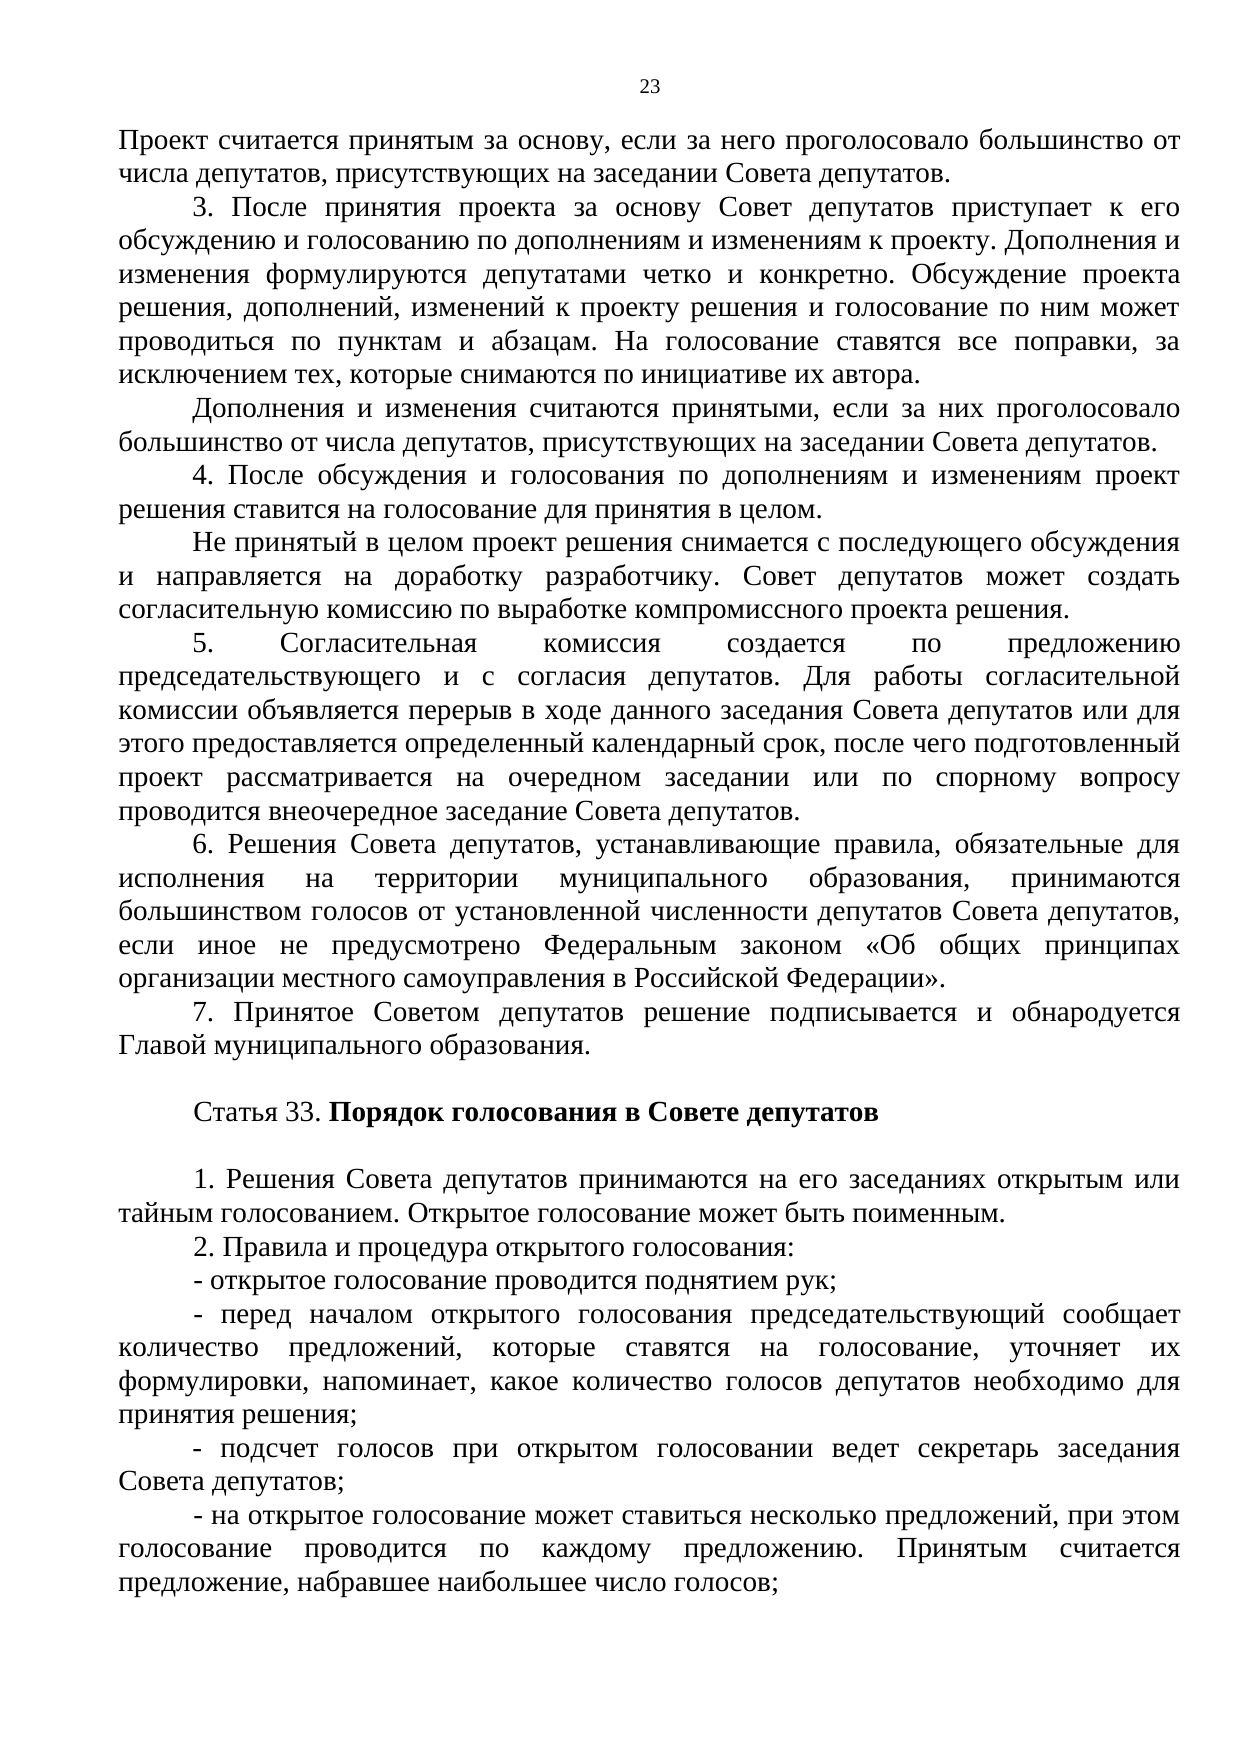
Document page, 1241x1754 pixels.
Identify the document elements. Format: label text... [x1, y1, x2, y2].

text 4. После обсуждения и голосования по дополнениям и изменениям проект решения ставится на голосование для принятия в целом. [118, 457, 1181, 524]
text 2. Правила и процедура открытого голосования: [118, 1229, 1181, 1262]
text 1. Решения Совета депутатов принимаются на его заседаниях открытым или тайным голосованием. Открытое голосование может быть поименным. [118, 1162, 1181, 1229]
text Не принятый в целом проект решения снимается с последующего обсуждения и направляется на доработку разработчику. Совет депутатов может создать согласительную комиссию по выработке компромиссного проекта решения. [118, 524, 1181, 625]
text Дополнения и изменения считаются принятыми, если за них проголосовало большинство от числа депутатов, присутствующих на заседании Совета депутатов. [118, 390, 1181, 457]
text Статья 33. Порядок голосования в Совете депутатов [118, 1094, 1181, 1128]
text 7. Принятое Советом депутатов решение подписывается и обнародуется Главой муниципального образования. [118, 994, 1181, 1061]
text - открытое голосование проводится поднятием рук; [118, 1262, 1181, 1296]
text - перед началом открытого голосования председательствующий сообщает количество предложений, которые ставятся на голосование, уточняет их формулировки, напоминает, какое количество голосов депутатов необходимо для принятия решения; [118, 1296, 1181, 1430]
text 6. Решения Совета депутатов, устанавливающие правила, обязательные для исполнения на территории муниципального образования, принимаются большинством голосов от установленной численности депутатов Совета депутатов, если иное не предусмотрено Федеральным законом «Об общих принципах организации местного самоуправления в Российской Федерации». [118, 826, 1181, 994]
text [118, 122, 1181, 189]
text 5. Согласительная комиссия создается по предложению председательствующего и с согласия депутатов. Для работы согласительной комиссии объявляется перерыв в ходе данного заседания Совета депутатов или для этого предоставляется определенный календарный срок, после чего подготовленный проект рассматривается на очередном заседании или по спорному вопросу проводится внеочередное заседание Совета депутатов. [118, 625, 1181, 826]
text 3. После принятия проекта за основу Совет депутатов приступает к его обсуждению и голосованию по дополнениям и изменениям к проекту. Дополнения и изменения формулируются депутатами четко и конкретно. Обсуждение проекта решения, дополнений, изменений к проекту решения и голосование по ним может проводиться по пунктам и абзацам. На голосование ставятся все поправки, за исключением тех, которые снимаются по инициативе их автора. [118, 189, 1181, 390]
text - на открытое голосование может ставиться несколько предложений, при этом голосование проводится по каждому предложению. Принятым считается предложение, набравшее наибольшее число голосов; [118, 1497, 1181, 1598]
text - подсчет голосов при открытом голосовании ведет секретарь заседания Совета депутатов; [118, 1430, 1181, 1497]
